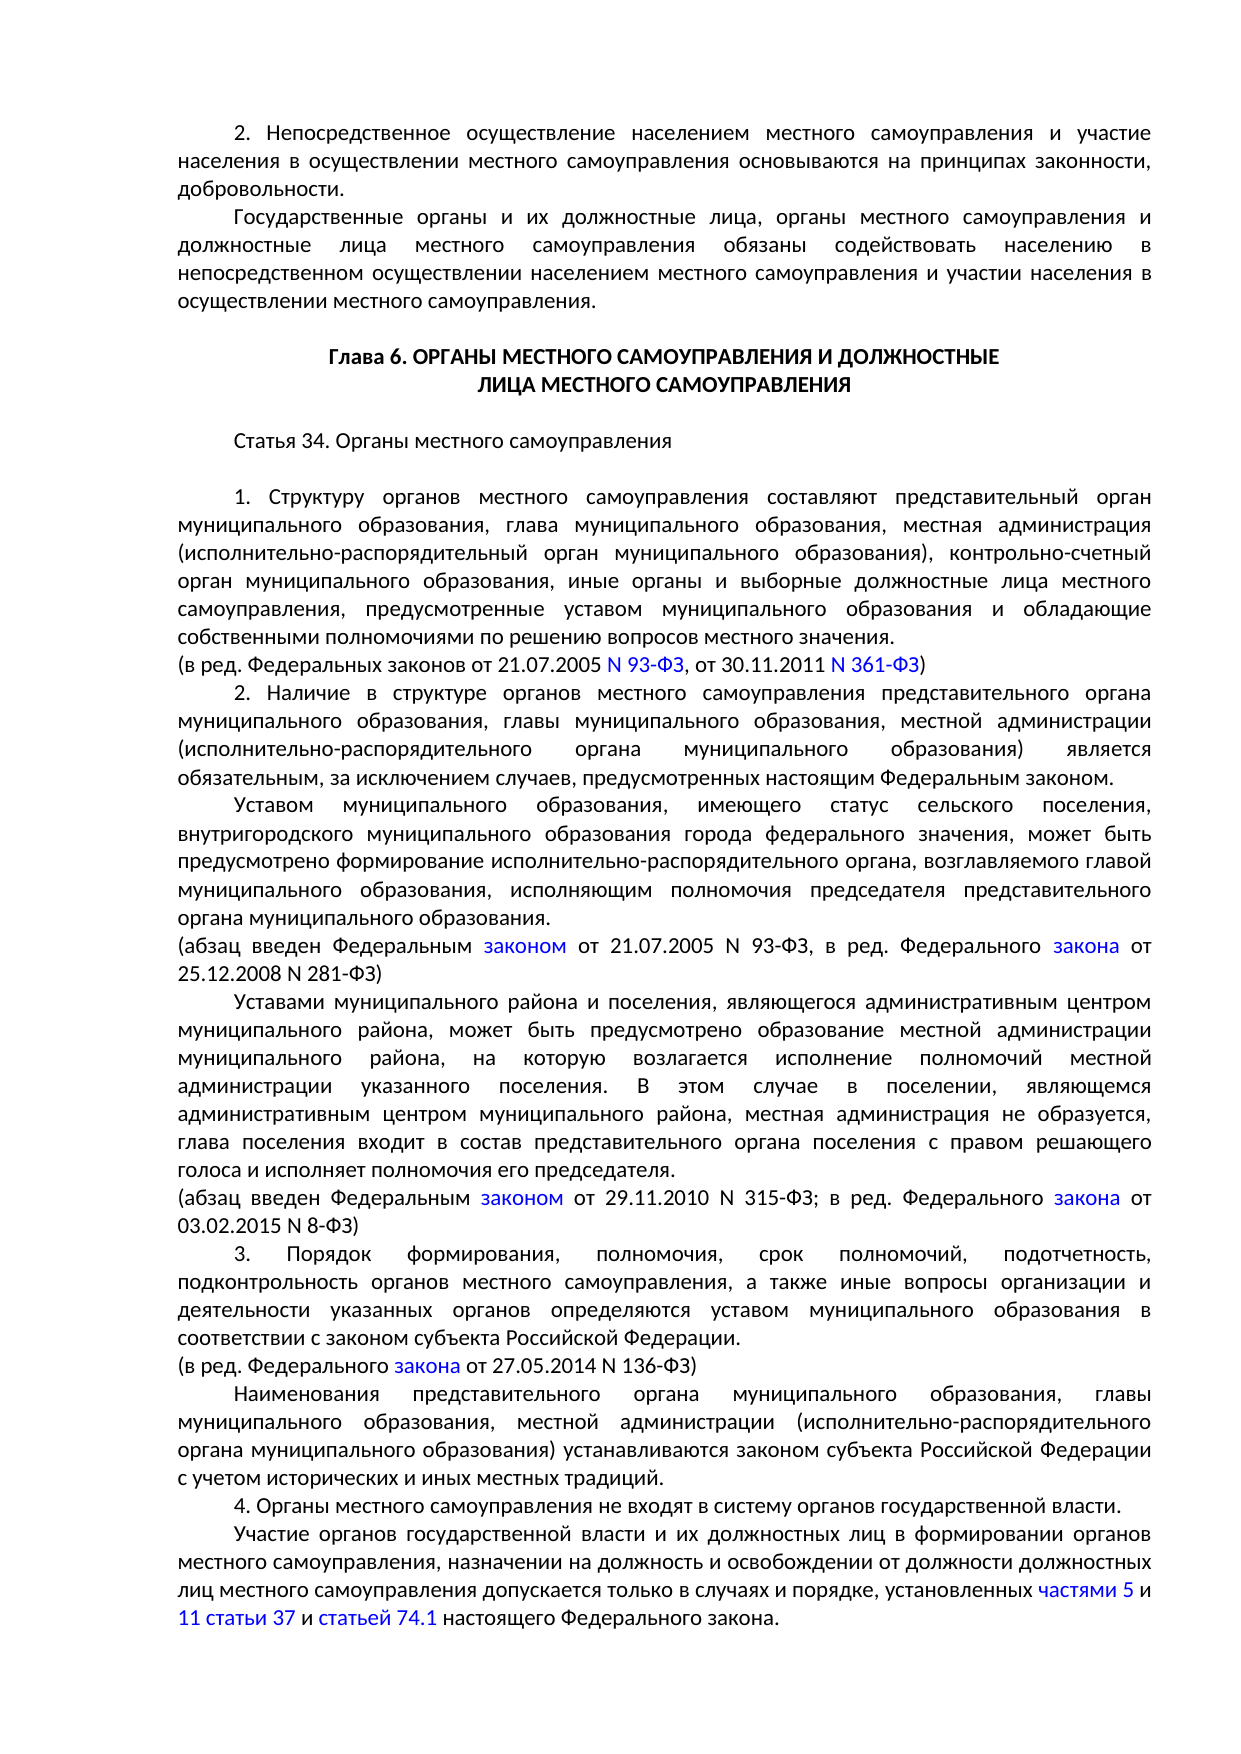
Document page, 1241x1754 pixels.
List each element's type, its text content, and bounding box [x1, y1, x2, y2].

text 3. Порядок формирования, полномочия, срок полномочий, подотчетность, подконтрольность органов местного самоуправления, а также иные вопросы организации и деятельности указанных органов определяются уставом муниципального образования в соответствии с законом субъекта Российской Федерации. [177, 1239, 1152, 1351]
text Государственные органы и их должностные лица, органы местного самоуправления и должностные лица местного самоуправления обязаны содействовать населению в непосредственном осуществлении населением местного самоуправления и участии населения в осуществлении местного самоуправления. [177, 202, 1152, 314]
text 2. Непосредственное осуществление населением местного самоуправления и участие населения в осуществлении местного самоуправления основываются на принципах законности, добровольности. [177, 118, 1152, 202]
text Уставом муниципального образования, имеющего статус сельского поселения, внутригородского муниципального образования города федерального значения, может быть предусмотрено формирование исполнительно-распорядительного органа, возглавляемого главой муниципального образования, исполняющим полномочия председателя представительного органа муниципального образования. [177, 791, 1152, 931]
title ЛИЦА МЕСТНОГО САМОУПРАВЛЕНИЯ [177, 370, 1152, 398]
text Уставами муниципального района и поселения, являющегося административным центром муниципального района, может быть предусмотрено образование местной администрации муниципального района, на которую возлагается исполнение полномочий местной администрации указанного поселения. В этом случае в поселении, являющемся административным центром муниципального района, местная администрация не образуется, глава поселения входит в состав представительного органа поселения с правом решающего голоса и исполняет полномочия его председателя. [177, 987, 1152, 1183]
text Статья 34. Органы местного самоуправления [177, 426, 1152, 454]
text 2. Наличие в структуре органов местного самоуправления представительного органа муниципального образования, главы муниципального образования, местной администрации (исполнительно-распорядительного органа муниципального образования) является обязательным, за исключением случаев, предусмотренных настоящим Федеральным законом. [177, 678, 1152, 791]
text (абзац введен Федеральным законом от 21.07.2005 N 93-ФЗ, в ред. Федерального закона от 25.12.2008 N 281-ФЗ) [177, 931, 1152, 987]
title Глава 6. ОРГАНЫ МЕСТНОГО САМОУПРАВЛЕНИЯ И ДОЛЖНОСТНЫЕ [177, 342, 1152, 370]
text (в ред. Федерального закона от 27.05.2014 N 136-ФЗ) [177, 1351, 1152, 1379]
text (в ред. Федеральных законов от 21.07.2005 N 93-ФЗ, от 30.11.2011 N 361-ФЗ) [177, 651, 1152, 678]
text Участие органов государственной власти и их должностных лиц в формировании органов местного самоуправления, назначении на должность и освобождении от должности должностных лиц местного самоуправления допускается только в случаях и порядке, установленных частями 5 и 11 статьи 37 и статьей 74.1 настоящего Федерального закона. [177, 1519, 1152, 1631]
text 1. Структуру органов местного самоуправления составляют представительный орган муниципального образования, глава муниципального образования, местная администрация (исполнительно-распорядительный орган муниципального образования), контрольно-счетный орган муниципального образования, иные органы и выборные должностные лица местного самоуправления, предусмотренные уставом муниципального образования и обладающие собственными полномочиями по решению вопросов местного значения. [177, 482, 1152, 651]
text Наименования представительного органа муниципального образования, главы муниципального образования, местной администрации (исполнительно-распорядительного органа муниципального образования) устанавливаются законом субъекта Российской Федерации с учетом исторических и иных местных традиций. [177, 1379, 1152, 1491]
text 4. Органы местного самоуправления не входят в систему органов государственной власти. [177, 1491, 1152, 1519]
text (абзац введен Федеральным законом от 29.11.2010 N 315-ФЗ; в ред. Федерального закона от 03.02.2015 N 8-ФЗ) [177, 1183, 1152, 1239]
